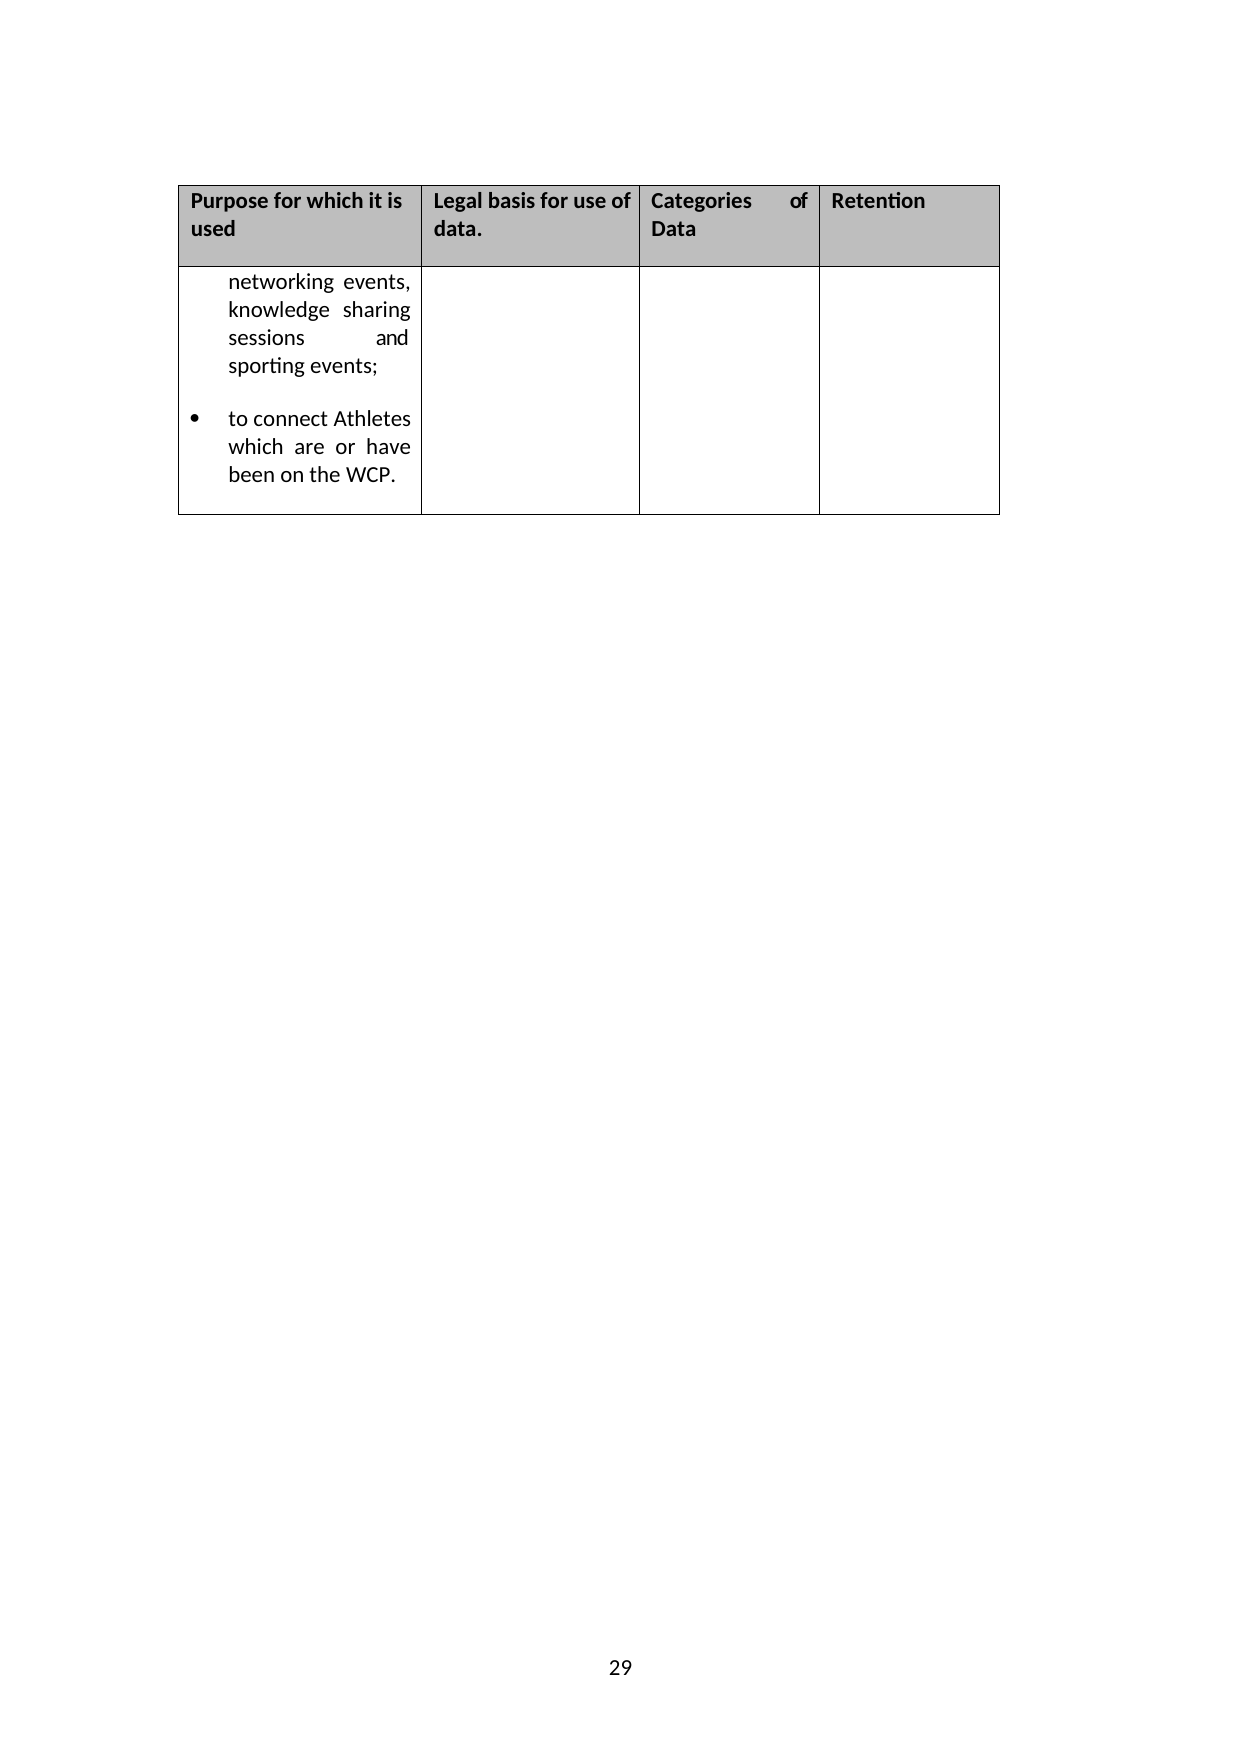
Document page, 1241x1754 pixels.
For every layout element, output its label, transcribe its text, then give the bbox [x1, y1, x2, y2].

table_header Categories of Data [640, 186, 819, 266]
table_header Purpose for which it is used [179, 186, 421, 266]
table_header Retention [820, 186, 999, 266]
table_cell [640, 267, 819, 513]
table_cell [820, 267, 999, 513]
table_header Legal basis for use of data. [422, 186, 639, 266]
table_cell networking events, knowledge sharing sessions and sporting events; to connect Athletes which are or have been on the WCP. [179, 267, 421, 513]
table_cell [422, 267, 639, 513]
